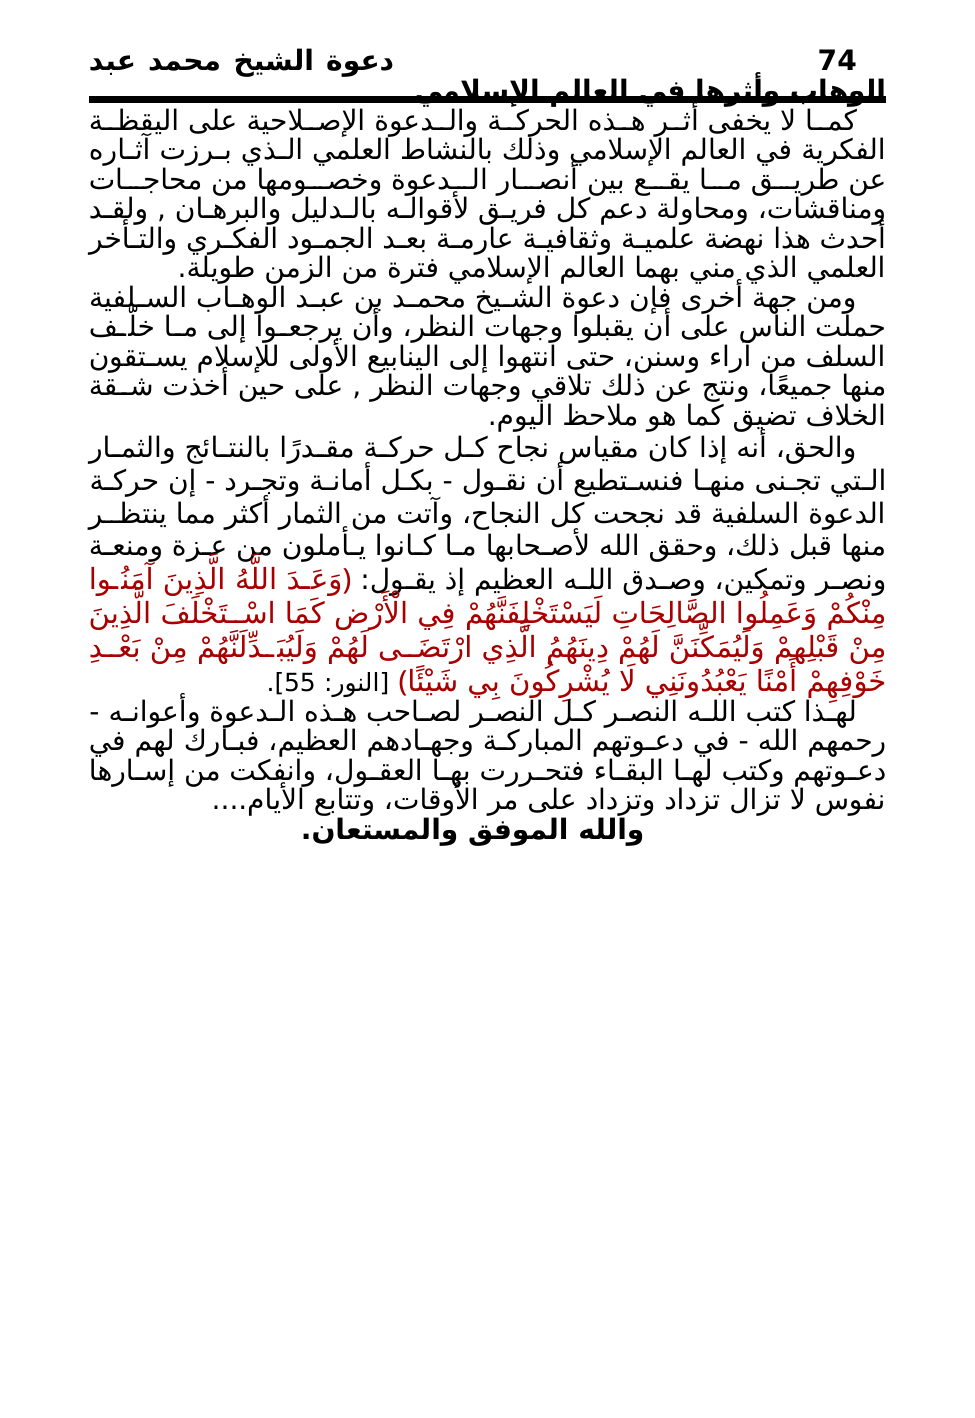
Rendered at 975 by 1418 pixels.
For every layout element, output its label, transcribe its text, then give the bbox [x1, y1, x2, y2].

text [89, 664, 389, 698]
text والله الموفق والمستعان. [89, 816, 886, 845]
text ومن جهة أخرى فإن دعوة الشيخ محمد بن عبد الوهاب السلفية حملت الناس على أن يقبلوا وجهات النظر، وأن يرجعوا إلى ما خلّف السلف من آراء وسنن، حتى انتهوا إلى الينابيع الأولى للإسلام يستقون منها جميعًا، ونتج عن ذلك تلاقي وجهات النظر , على حين أخذت شقة الخلاف تضيق كما هو ملاحظ اليوم. [89, 284, 886, 431]
text لهذا كتب الله النصر كل النصر لصاحب هذه الدعوة وأعوانه - رحمهم الله - في دعوتهم المباركة وجهادهم العظيم، فبارك لهم في دعوتهم وكتب لها البقاء فتحررت بها العقول، وانفكت من إسارها نفوس لا تزال تزداد وتزداد على مر الأوقات، وتتابع الأيام.... [89, 698, 886, 816]
text والحق، أنه إذا كان مقياس نجاح كل حركة مقدرًا بالنتائج والثمار التي تجنى منها فنستطيع أن نقول - بكل أمانة وتجرد - إن حركة الدعوة السلفية قد نجحت كل النجاح، وآتت من الثمار أكثر مما ينتظر منها قبل ذلك، وحقق الله لأصحابها ما كانوا يأملون من عزة ومنعة ونصر وتمكين، وصدق الله العظيم إذ يقول: ﴿وَعَدَ اللَّهُ الَّذِينَ آمَنُوا مِنْكُمْ وَعَمِلُوا الصَّالِحَاتِ لَيَسْتَخْلِفَنَّهُمْ فِي الْأَرْضِ كَمَا اسْتَخْلَفَ الَّذِينَ مِنْ قَبْلِهِمْ وَلَيُمَكِّنَنَّ لَهُمْ دِينَهُمُ الَّذِي ارْتَضَى لَهُمْ وَلَيُبَدِّلَنَّهُمْ مِنْ بَعْدِ خَوْفِهِمْ أَمْنًا يَعْبُدُونَنِي لَا يُشْرِكُونَ بِي شَيْئًا﴾ [النور: 55]. [89, 431, 886, 596]
text كما لا يخفى أثر هذه الحركة والدعوة الإصلاحية على اليقظة الفكرية في العالم الإسلامي وذلك بالنشاط العلمي الذي برزت آثاره عن طريق ما يقع بين أنصار الدعوة وخصومها من محاجات ومناقشات، ومحاولة دعم كل فريق لأقواله بالدليل والبرهان , ولقد أحدث هذا نهضة علمية وثقافية عارمة بعد الجمود الفكري والتأخر العلمي الذي مني بهما العالم الإسلامي فترة من الزمن طويلة. [89, 107, 886, 284]
